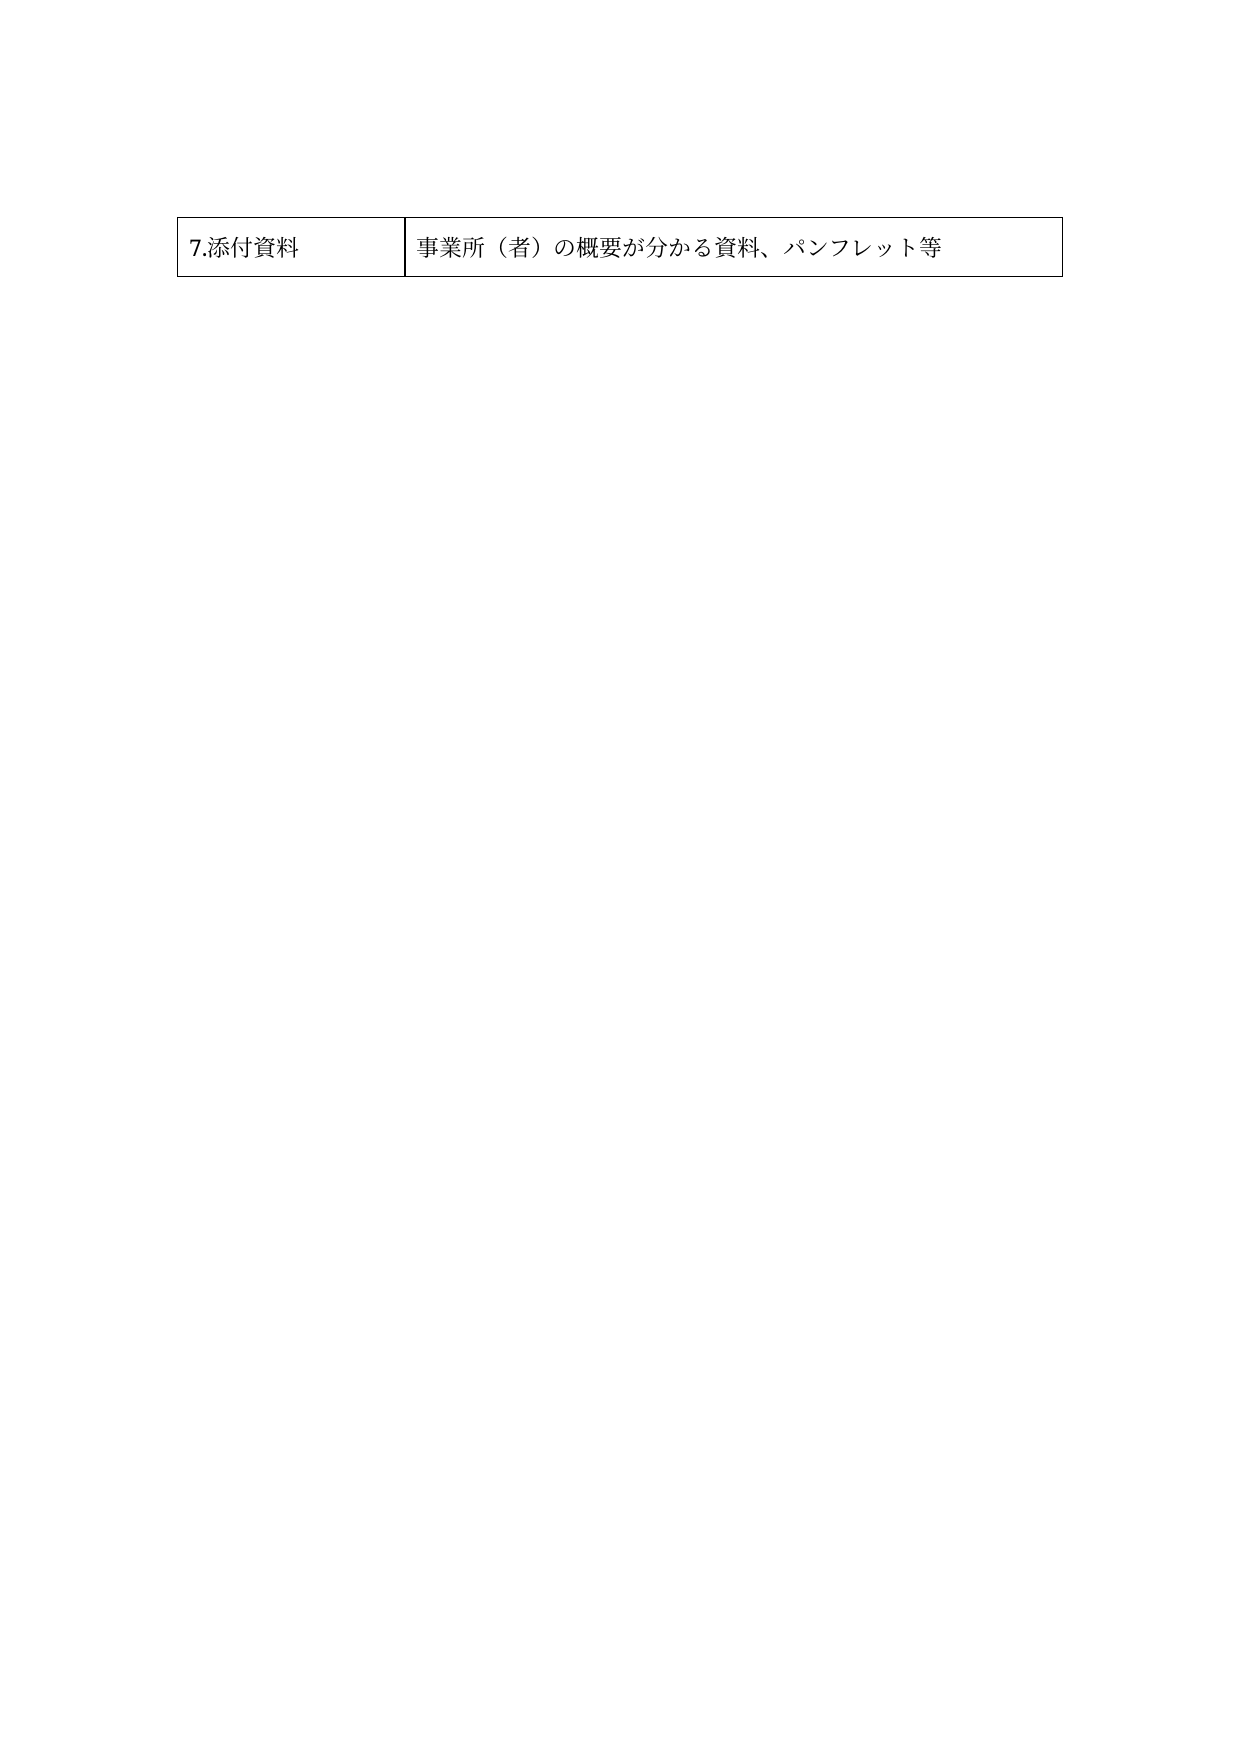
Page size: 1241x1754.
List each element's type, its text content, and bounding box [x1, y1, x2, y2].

table_cell 7.添付資料 [178, 218, 404, 276]
table_cell 事業所（者）の概要が分かる資料、パンフレット等 [406, 218, 1062, 276]
